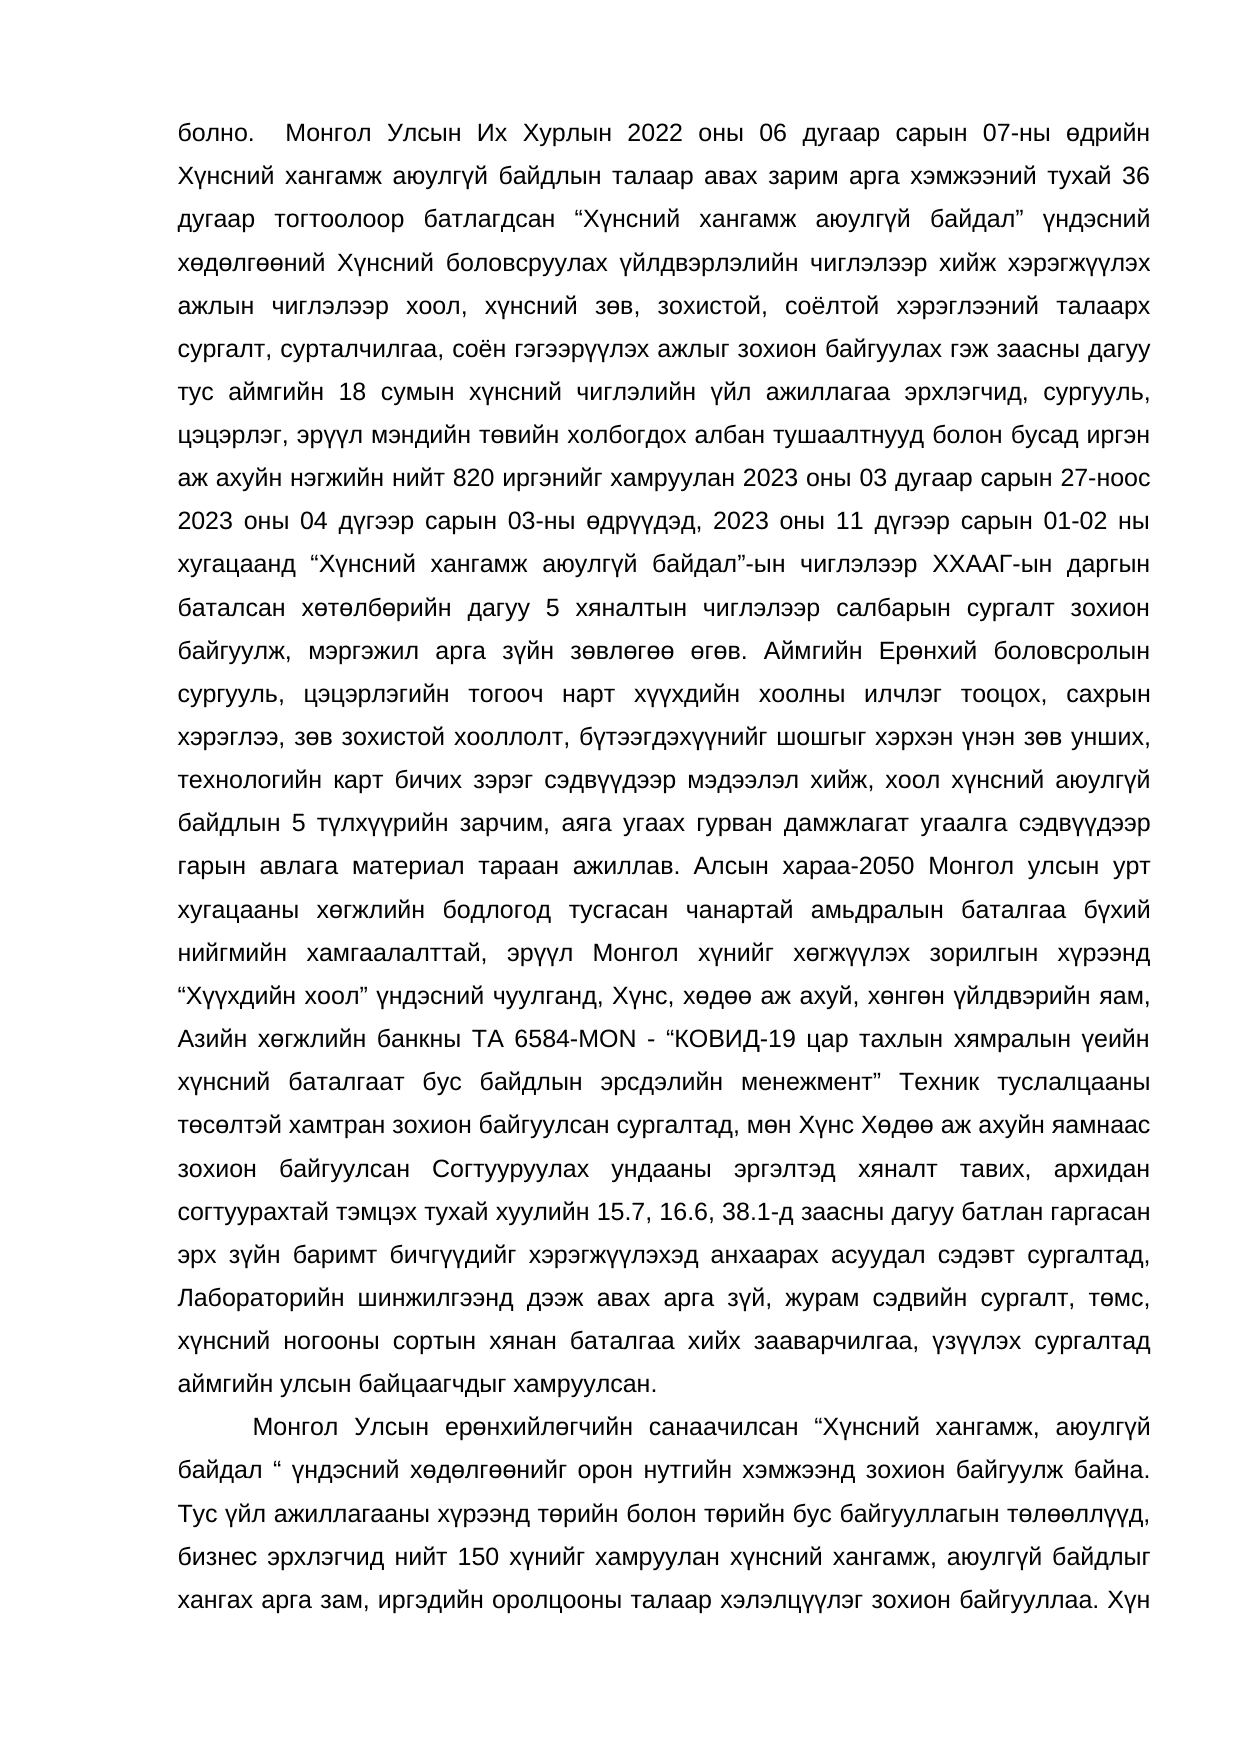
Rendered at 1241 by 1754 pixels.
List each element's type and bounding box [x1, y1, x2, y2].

text [177, 118, 1152, 1398]
text [177, 1412, 1152, 1613]
